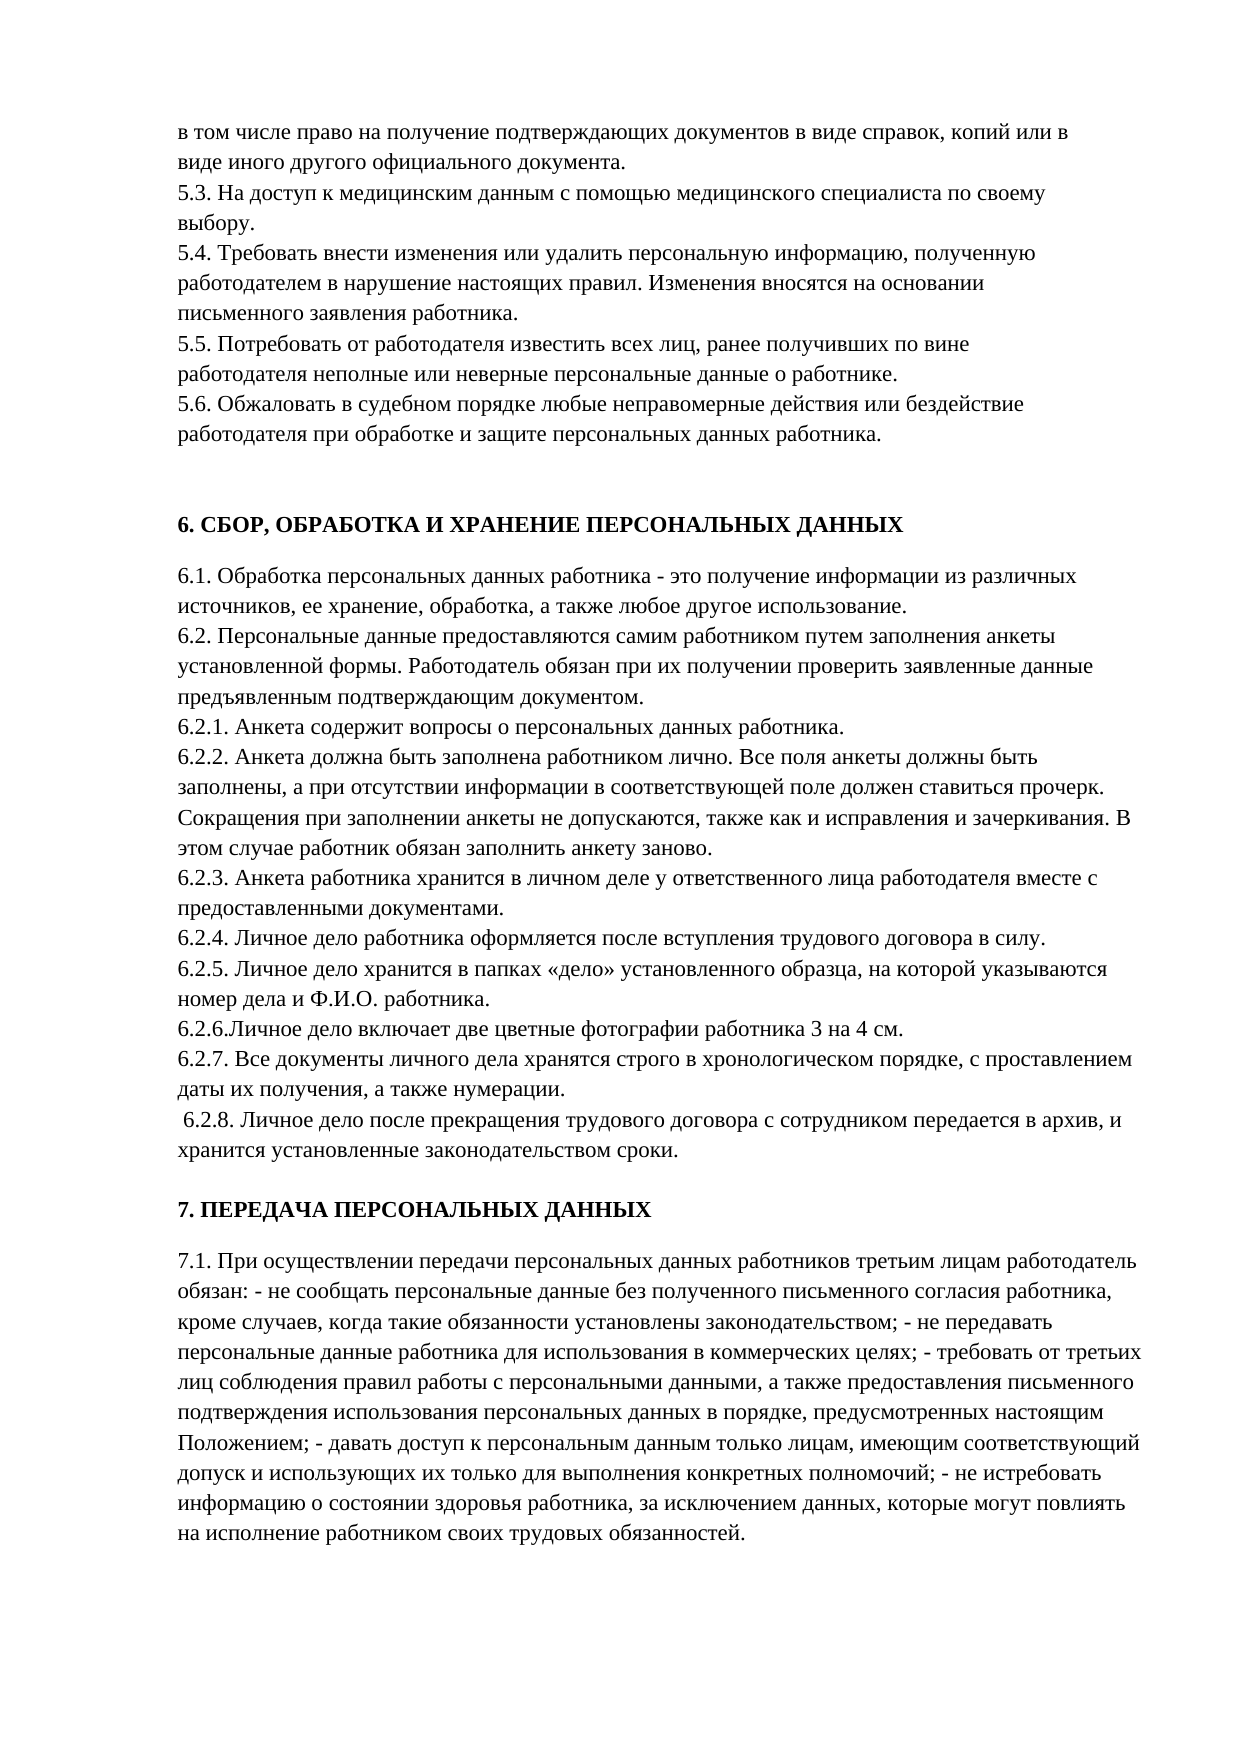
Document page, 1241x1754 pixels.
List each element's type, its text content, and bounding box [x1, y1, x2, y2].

text 5.3. На доступ к медицинским данным с помощью медицинского специалиста по своему [177, 178, 1152, 205]
text 6.2.2. Анкета должна быть заполнена работником лично. Все поля анкеты должны быть заполнены, а при отсутствии информации в соответствующей поле должен ставиться прочерк. Сокращения при заполнении анкеты не допускаются, также как и исправления и зачеркивания. В этом случае работник обязан заполнить анкету заново. [177, 743, 1152, 860]
text 6.1. Обработка персональных данных работника - это получение информации из различных источников, ее хранение, обработка, а также любое другое использование. [177, 562, 1152, 618]
text 6.2.4. Личное дело работника оформляется после вступления трудового договора в силу. [177, 924, 1152, 951]
text 6.2. Персональные данные предоставляются самим работником путем заполнения анкеты установленной формы. Работодатель обязан при их получении проверить заявленные данные предъявленным подтверждающим документом. [177, 622, 1152, 709]
text 6.2.7. Все документы личного дела хранятся строго в хронологическом порядке, с проставлением даты их получения, а также нумерации. [177, 1045, 1152, 1102]
text 6.2.8. Личное дело после прекращения трудового договора с сотрудником передается в архив, и хранится установленные законодательством сроки. [177, 1106, 1152, 1162]
text 6.2.5. Личное дело хранится в папках «дело» установленного образца, на которой указываются номер дела и Ф.И.О. работника. [177, 954, 1152, 1011]
text виде иного другого официального документа. [177, 148, 1152, 175]
text выбору. [177, 209, 1152, 235]
text 5.5. Потребовать от работодателя известить всех лиц, ранее получивших по вине [177, 329, 1152, 356]
text письменного заявления работника. [177, 299, 1152, 326]
text 5.4. Требовать внести изменения или удалить персональную информацию, полученную [177, 239, 1152, 265]
text 7. ПЕРЕДАЧА ПЕРСОНАЛЬНЫХ ДАННЫХ [177, 1196, 1152, 1223]
text работодателем в нарушение настоящих правил. Изменения вносятся на основании [177, 269, 1152, 296]
text работодателя неполные или неверные персональные данные о работнике. [177, 360, 1152, 386]
text 6.2.1. Анкета содержит вопросы о персональных данных работника. [177, 713, 1152, 739]
text 7.1. При осуществлении передачи персональных данных работников третьим лицам работодатель обязан: - не сообщать персональные данные без полученного письменного согласия работника, кроме случаев, когда такие обязанности установлены законодательством; - не передавать персональные данные работника для использования в коммерческих целях; - требовать от третьих лиц соблюдения правил работы с персональными данными, а также предоставления письменного подтверждения использования персональных данных в порядке, предусмотренных настоящим Положением; - давать доступ к персональным данным только лицам, имеющим соответствующий допуск и использующих их только для выполнения конкретных полномочий; - не истребовать информацию о состоянии здоровья работника, за исключением данных, которые могут повлиять на исполнение работником своих трудовых обязанностей. [177, 1247, 1152, 1546]
text 5.6. Обжаловать в судебном порядке любые неправомерные действия или бездействие работодателя при обработке и защите персональных данных работника. [177, 390, 1152, 447]
text в том числе право на получение подтверждающих документов в виде справок, копий или в [177, 118, 1152, 144]
text 6.2.3. Анкета работника хранится в личном деле у ответственного лица работодателя вместе с предоставленными документами. [177, 864, 1152, 921]
text 6. СБОР, ОБРАБОТКА И ХРАНЕНИЕ ПЕРСОНАЛЬНЫХ ДАННЫХ [177, 511, 1152, 537]
text 6.2.6.Личное дело включает две цветные фотографии работника 3 на 4 см. [177, 1015, 1152, 1041]
